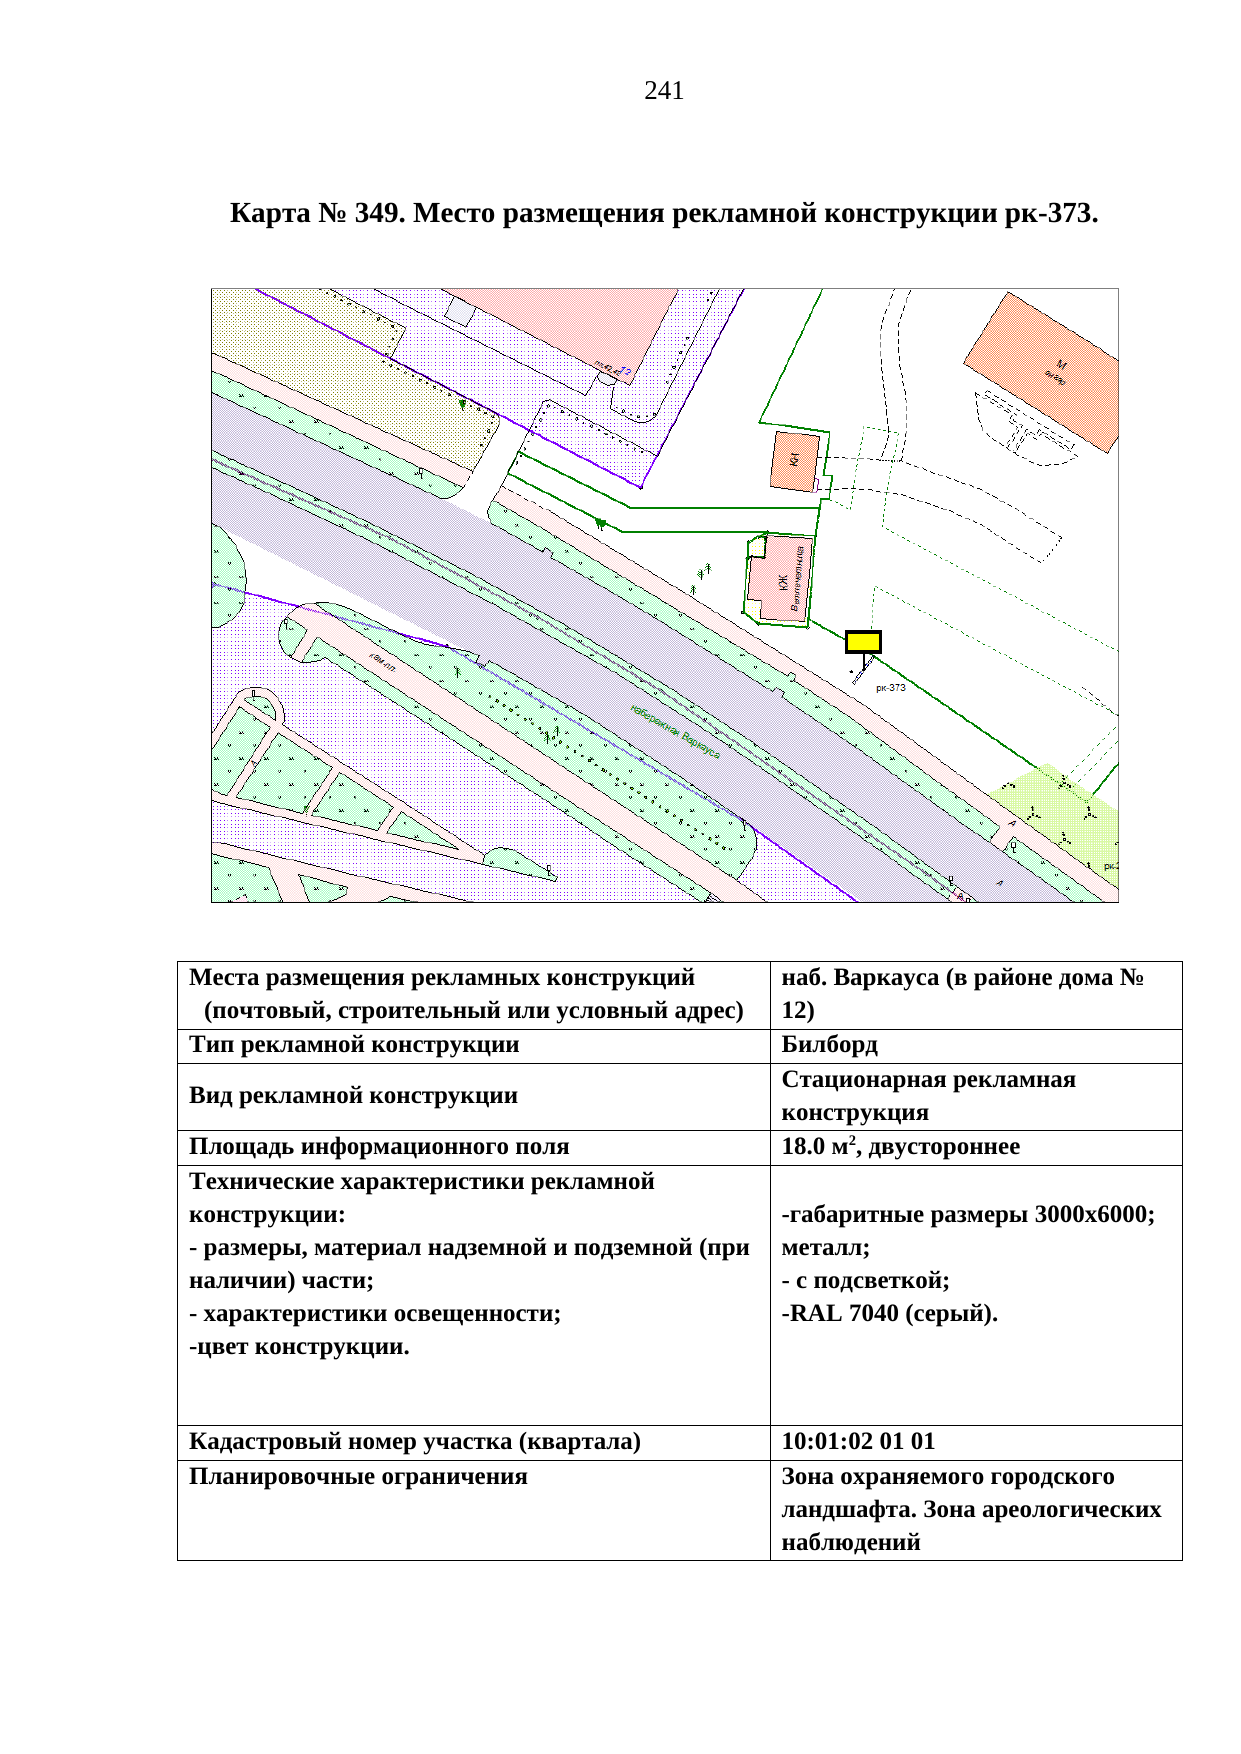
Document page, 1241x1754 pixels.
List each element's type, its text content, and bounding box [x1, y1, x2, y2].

text Карта № 349. Место размещения рекламной конструкции рк-373. [177, 196, 1152, 229]
table_cell Стационарная рекламная конструкция [771, 1064, 1182, 1130]
table_cell -габаритные размеры 3000х6000; металл; - с подсветкой; -RAL 7040 (серый). [771, 1166, 1182, 1425]
table_cell Тип рекламной конструкции [178, 1030, 770, 1063]
table_cell Вид рекламной конструкции [178, 1064, 770, 1130]
table_cell Технические характеристики рекламной конструкции: - размеры, материал надземной и подземной (при наличии) части; - характеристики освещенности; -цвет конструкции. [178, 1166, 770, 1425]
table_header наб. Варкауса (в районе дома № 12) [771, 962, 1182, 1028]
table_header Места размещения рекламных конструкций (почтовый, строительный или условный адрес) [178, 962, 770, 1028]
table_cell Билборд [771, 1030, 1182, 1063]
table_cell Площадь информационного поля [178, 1131, 770, 1165]
table_cell Зона охраняемого городского ландшафта. Зона ареологических наблюдений [771, 1461, 1182, 1560]
table_cell Планировочные ограничения [178, 1461, 770, 1560]
picture [177, 255, 1152, 936]
table_cell Кадастровый номер участка (квартала) [178, 1426, 770, 1460]
table_cell , двустороннее [771, 1131, 1182, 1165]
table_cell 10:01:02 01 01 [771, 1426, 1182, 1460]
